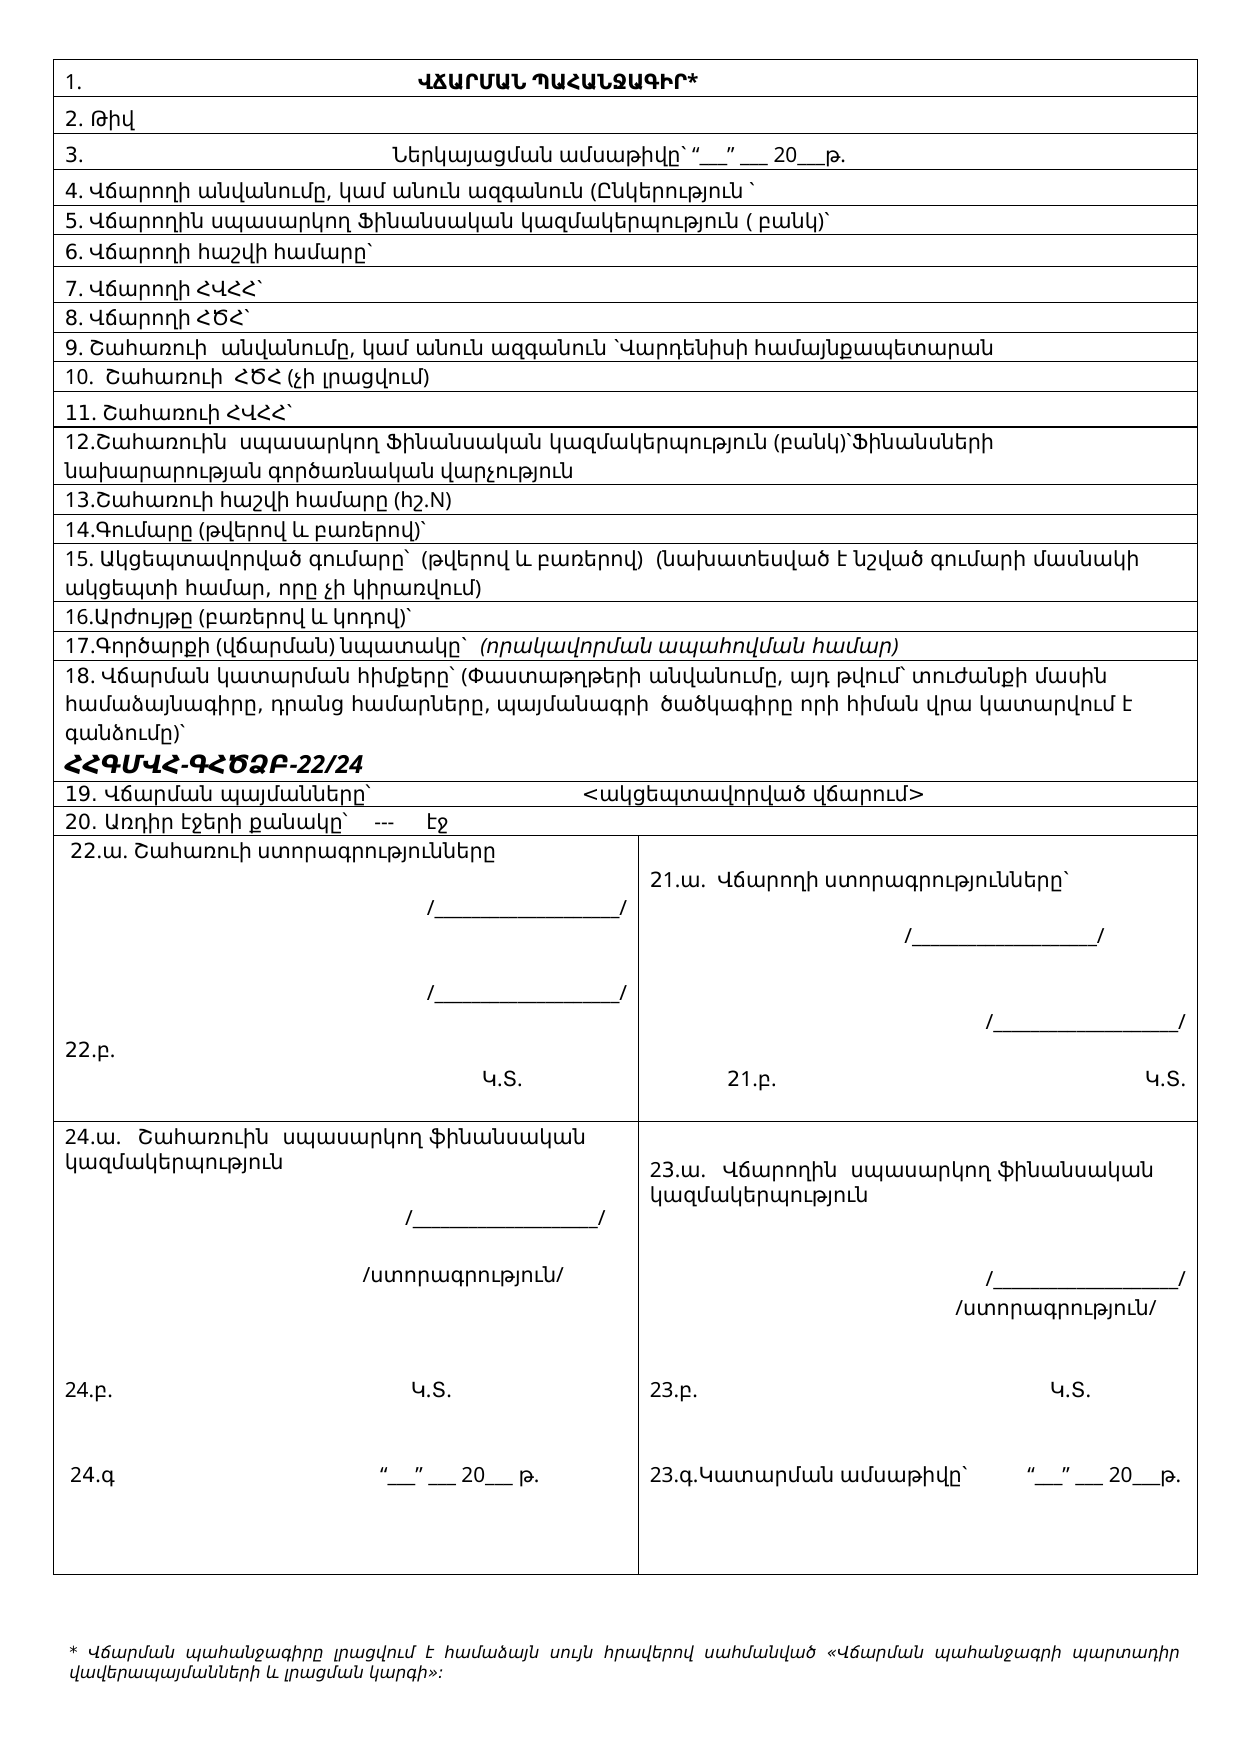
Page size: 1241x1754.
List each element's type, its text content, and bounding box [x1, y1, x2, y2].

table_cell 23.ա. Վճարողին սպասարկող ֆինանսական կազմակերպություն /____________________/ /ստորագրություն/ [639, 1122, 1197, 1346]
table_cell 17.Գործարքի (վճարման) նպատակը` (որակավորման ապահովման համար) [54, 632, 1197, 660]
table_cell 4. Վճարողի անվանումը, կամ անուն ազգանուն (Ընկերություն ` [54, 170, 1197, 205]
text * Վճարման պահանջագիրը լրացվում է համաձայն սույն հրավերով սահմանված «Վճարման պահանջագրի պարտադիր վավերապայմանների և լրացման կարգի»: [69, 1643, 1181, 1682]
table_cell 6. Վճարողի հաշվի համարը` [54, 235, 1197, 266]
table_cell 9. Շահառուի անվանումը, կամ անուն ազգանուն `Վարդենիսի համայնքապետարան [54, 333, 1197, 361]
table_cell 7. Վճարողի ՀՎՀՀ` [54, 267, 1197, 302]
table_cell 15. Ակցեպտավորված գումարը՝ (թվերով և բառերով) (նախատեսված է նշված գումարի մասնակի ակցեպտի համար, որը չի կիրառվում) [54, 544, 1197, 601]
table_cell 8. Վճարողի ՀԾՀ` [54, 303, 1197, 332]
table_cell 24.բ. Կ.Տ. 24.գ “___” ___ 20___ թ. [54, 1346, 638, 1574]
table_cell 14.Գումարը (թվերով և բառերով)` [54, 515, 1197, 543]
table_cell 10. Շահառուի ՀԾՀ (չի լրացվում) [54, 362, 1197, 391]
table_cell 2. Թիվ [54, 97, 1197, 132]
table_cell 5. Վճարողին սպասարկող Ֆինանսական կազմակերպություն ( բանկ)` [54, 206, 1197, 234]
table_cell 19. Վճարման պայմանները՝ <ակցեպտավորված վճարում> [54, 782, 1197, 806]
table_cell 13.Շահառուի հաշվի համարը (հշ.N) [54, 485, 1197, 514]
table_cell 21.ա. Վճարողի ստորագրությունները` /____________________/ /____________________/ 21.բ. Կ.Տ. [639, 836, 1197, 1121]
table_cell 23.բ. Կ.Տ. 23.գ.Կատարման ամսաթիվը` “___” ___ 20___թ. [639, 1346, 1197, 1574]
table_cell 22.ա. Շահառուի ստորագրությունները /____________________/ /____________________/ 22.բ. Կ.Տ. [54, 836, 638, 1121]
table_cell 18. Վճարման կատարման հիմքերը՝ (Փաստաթղթերի անվանումը, այդ թվում՝ տուժանքի մասին համաձայնագիրը, դրանց համարները, պայմանագրի ծածկագիրը որի հիման վրա կատարվում է գանձումը)` [54, 661, 1197, 746]
table_cell 12.Շահառուին սպասարկող Ֆինանսական կազմակերպություն (բանկ)`Ֆինանսների նախարարության գործառնական վարչություն [54, 428, 1197, 484]
table_cell 11. Շահառուի ՀՎՀՀ` [54, 392, 1197, 426]
table_cell ՀՀԳՄՎՀ-ԳՀԾՁԲ-22/24 [54, 746, 1197, 781]
table_cell 24.ա. Շահառուին սպասարկող ֆինանսական կազմակերպություն /____________________/ /ստորագրություն/ [54, 1122, 638, 1346]
table_cell 16.Արժույթը (բառերով և կոդով)` [54, 602, 1197, 631]
table_cell 3. Ներկայացման ամսաթիվը` “___” ___ 20___թ. [54, 134, 1197, 169]
table_header 1. ՎՃԱՐՄԱՆ ՊԱՀԱՆՋԱԳԻՐ* [54, 60, 1197, 96]
table_cell 20. Առդիր էջերի քանակը՝ --- էջ [54, 807, 1197, 835]
